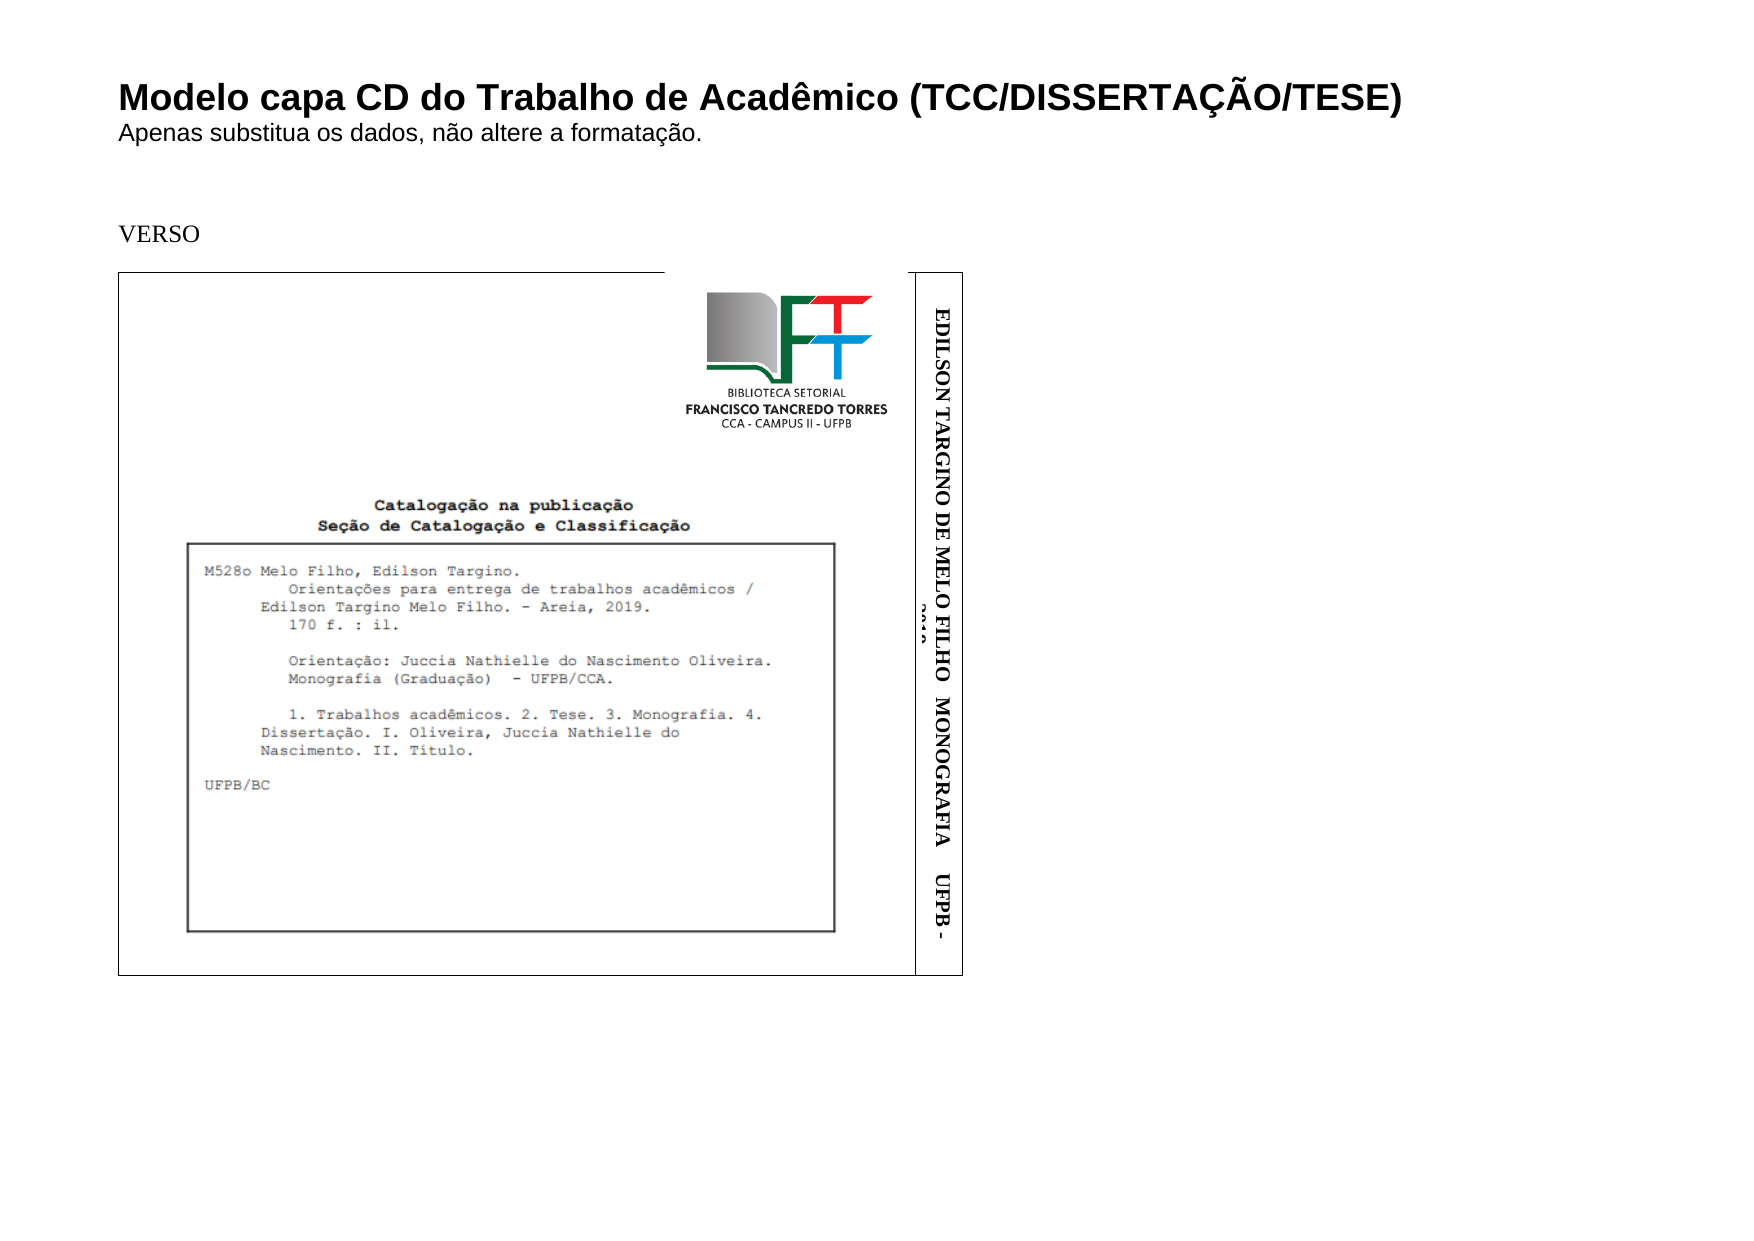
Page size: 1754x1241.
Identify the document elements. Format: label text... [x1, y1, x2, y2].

table_header EDILSON TARGINO DE MELO FILHO MONOGRAFIA UFPB - 2019 [916, 273, 962, 974]
text VERSO [118, 219, 1633, 248]
table_header [119, 273, 915, 974]
picture [664, 272, 909, 445]
picture [153, 468, 868, 957]
